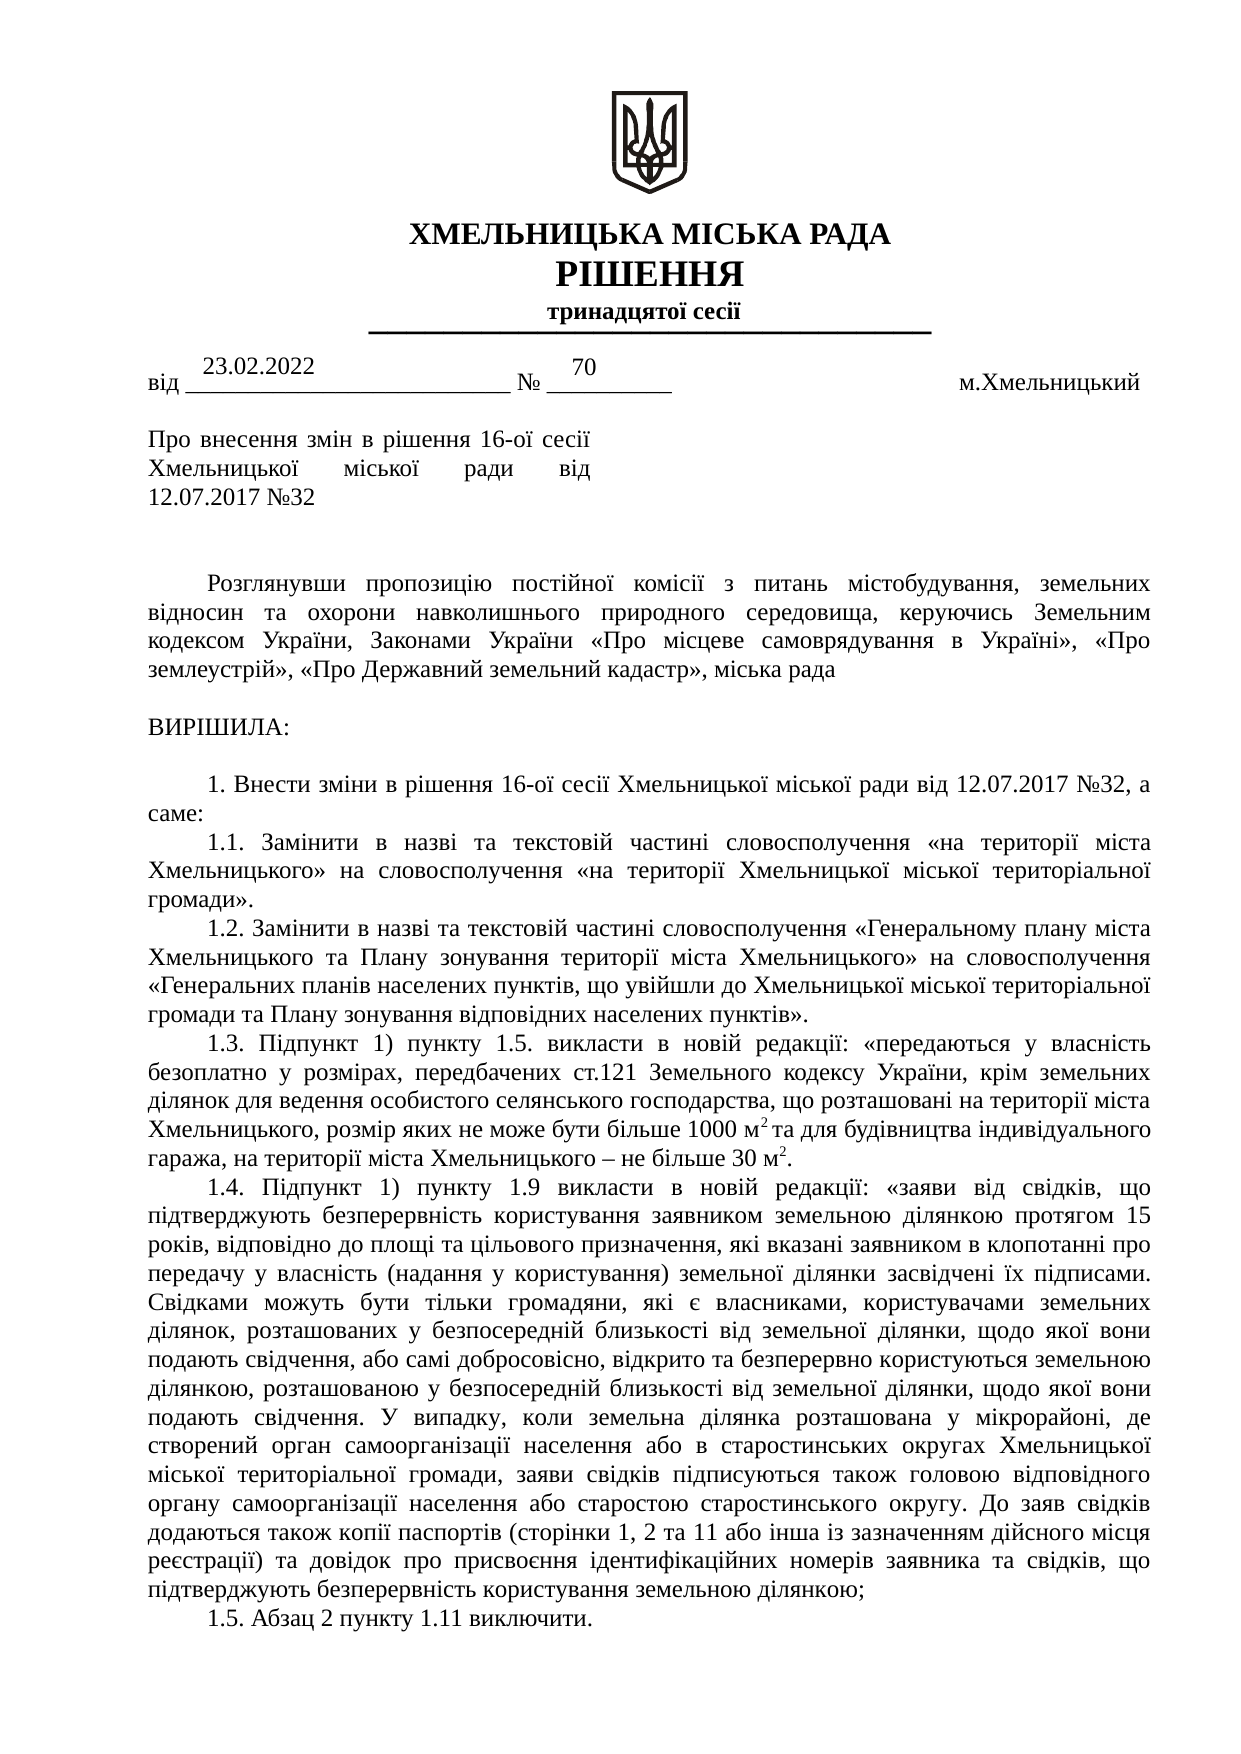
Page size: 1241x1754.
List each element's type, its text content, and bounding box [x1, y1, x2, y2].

text Розглянувши пропозицію постійної комісії з питань містобудування, земельних відносин та охорони навколишнього природного середовища, керуючись Земельним кодексом України, Законами України «Про місцеве самоврядування в Україні», «Про землеустрій», «Про Державний земельний кадастр», міська рада [148, 568, 1152, 683]
text 1. Внести зміни в рішення 16-ої сесії Хмельницької міської ради від 12.07.2017 №32, а саме: [148, 769, 1152, 827]
text 1.2. Замінити в назві та текстовій частині словосполучення «Генеральному плану міста Хмельницького та Плану зонування території міста Хмельницького» на словосполучення «Генеральних планів населених пунктів, що увійшли до Хмельницької міської територіальної громади та Плану зонування відповідних населених пунктів». [148, 913, 1152, 1028]
text ХМЕЛЬНИЦЬКА МІСЬКА РАДА [148, 216, 1152, 252]
text ______________________________ [148, 295, 1152, 338]
text 1.5. Абзац 2 пункту 1.11 виключити. [148, 1603, 1152, 1632]
text ВИРІШИЛА: [148, 712, 1152, 740]
text 1.4. Підпункт 1) пункту 1.9 викласти в новій редакції: «заяви від свідків, що підтверджують безперервність користування заявником земельною ділянкою протягом 15 років, відповідно до площі та цільового призначення, які вказані заявником в клопотанні про передачу у власність (надання у користування) земельної ділянки засвідчені їх підписами. Свідками можуть бути тільки громадяни, які є власниками, користувачами земельних ділянок, розташованих у безпосередній близькості від земельної ділянки, щодо якої вони подають свідчення, або самі добросовісно, відкрито та безперервно користуються земельною ділянкою, розташованою у безпосередній близькості від земельної ділянки, щодо якої вони подають свідчення. У випадку, коли земельна ділянка розташована у мікрорайоні, де створений орган самоорганізації населення або в старостинських округах Хмельницької міської територіальної громади, заяви свідків підписуються також головою відповідного органу самоорганізації населення або старостою старостинського округу. До заяв свідків додаються також копії паспортів (сторінки 1, 2 та 11 або інша із зазначенням дійсного місця реєстрації) та довідок про присвоєння ідентифікаційних номерів заявника та свідків, що підтверджують безперервність користування земельною ділянкою; [148, 1172, 1152, 1603]
text Про внесення змін в рішення 16-ої сесії Хмельницької міської ради від 12.07.2017 №32 [148, 424, 591, 510]
text РІШЕННЯ [148, 252, 1152, 295]
text від __________________________ № __________ м.Хмельницький [148, 367, 1156, 395]
text 1.1. Замінити в назві та текстовій частині словосполучення «на території міста Хмельницького» на словосполучення «на території Хмельницької міської територіальної громади». [148, 827, 1152, 913]
text 1.3. Підпункт 1) пункту 1.5. викласти в новій редакції: «передаються у власність безоплатно у розмірах, передбачених ст.121 Земельного кодексу України, крім земельних ділянок для ведення особистого селянського господарства, що розташовані на території міста Хмельницького, розмір яких не може бути більше 1000 м2 та для будівництва індивідуального гаража, на території міста Хмельницького – не більше 30 м2. [148, 1028, 1152, 1172]
